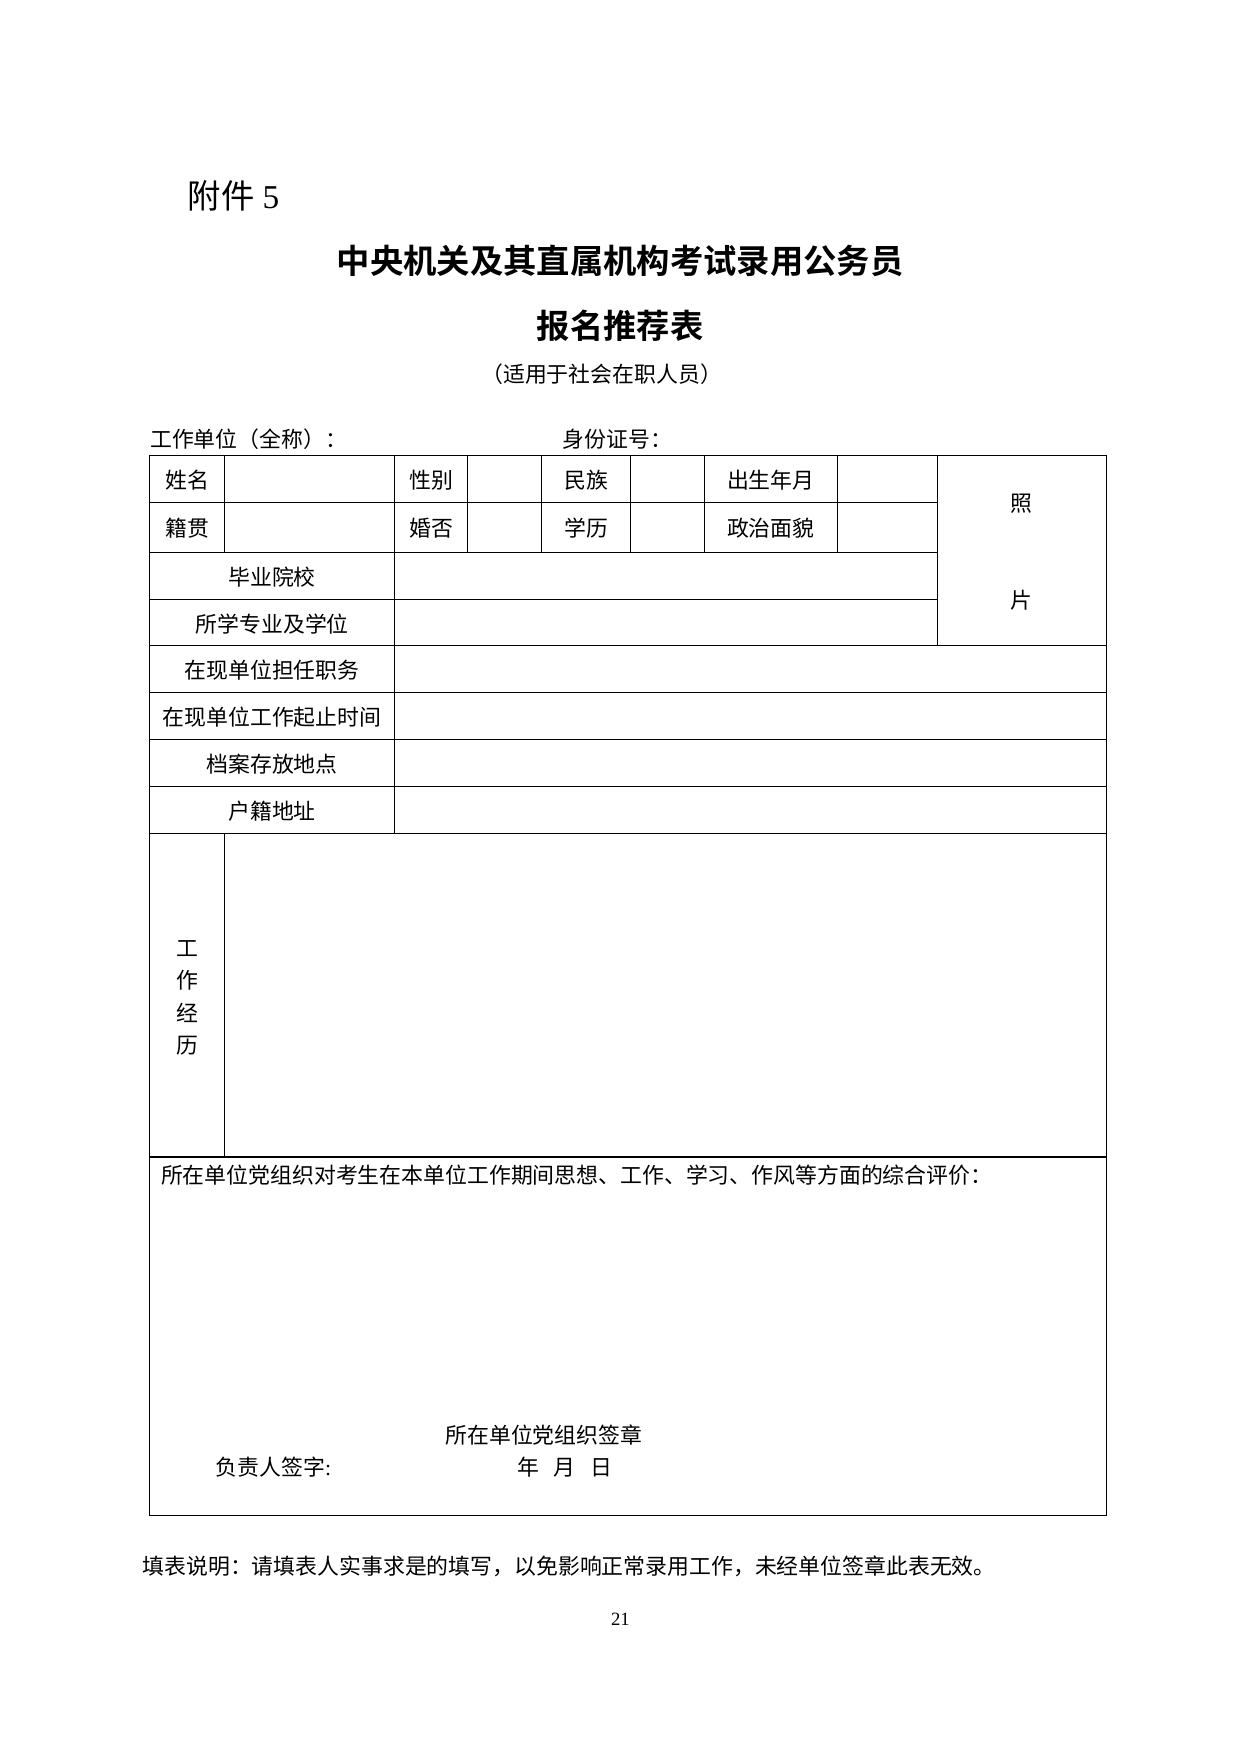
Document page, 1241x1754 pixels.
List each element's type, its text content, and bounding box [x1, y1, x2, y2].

table_cell [395, 787, 1106, 833]
table_header 性别 [395, 456, 467, 502]
table_cell [838, 503, 937, 552]
table_cell 在现单位担任职务 [150, 646, 394, 692]
table_cell 户籍地址 [150, 787, 394, 833]
table_cell 工 作 经 历 [150, 834, 224, 1156]
table_header [838, 456, 937, 502]
text 填表说明：请填表人实事求是的填写，以免影响正常录用工作，未经单位签章此表无效。 [131, 1548, 1053, 1581]
table_cell 档案存放地点 [150, 740, 394, 786]
table_header 照 片 [938, 456, 1106, 645]
table_cell [631, 503, 704, 552]
table_cell [225, 503, 394, 552]
text 中央机关及其直属机构考试录用公务员 [152, 227, 1088, 292]
table_cell [395, 600, 937, 645]
text 附件5 [187, 162, 1053, 227]
table_cell [395, 693, 1106, 739]
table_cell 政治面貌 [705, 503, 837, 552]
table_header [631, 456, 704, 502]
table_cell [225, 834, 1106, 1156]
table_header [225, 456, 394, 502]
table_cell 毕业院校 [150, 553, 394, 598]
table_cell 所学专业及学位 [150, 600, 394, 645]
table_header 民族 [542, 456, 630, 502]
table_cell 婚否 [395, 503, 467, 552]
table_cell [395, 553, 937, 598]
text 报名推荐表 [152, 292, 1088, 357]
table_cell [468, 503, 541, 552]
table_header 出生年月 [705, 456, 837, 502]
table_header 姓名 [150, 456, 224, 502]
table_cell 籍贯 [150, 503, 224, 552]
text （适用于社会在职人员） [150, 357, 1053, 389]
table_cell [395, 646, 1106, 692]
table_cell 所在单位党组织对考生在本单位工作期间思想、工作、学习、作风等方面的综合评价： 所在单位党组织签章 负责人签字: 年 月 日 [150, 1158, 1106, 1515]
table_cell 在现单位工作起止时间 [150, 693, 394, 739]
table_cell [395, 740, 1106, 786]
text 工作单位（全称）： 身份证号： [150, 422, 1087, 454]
table_header [468, 456, 541, 502]
table_cell 学历 [542, 503, 630, 552]
